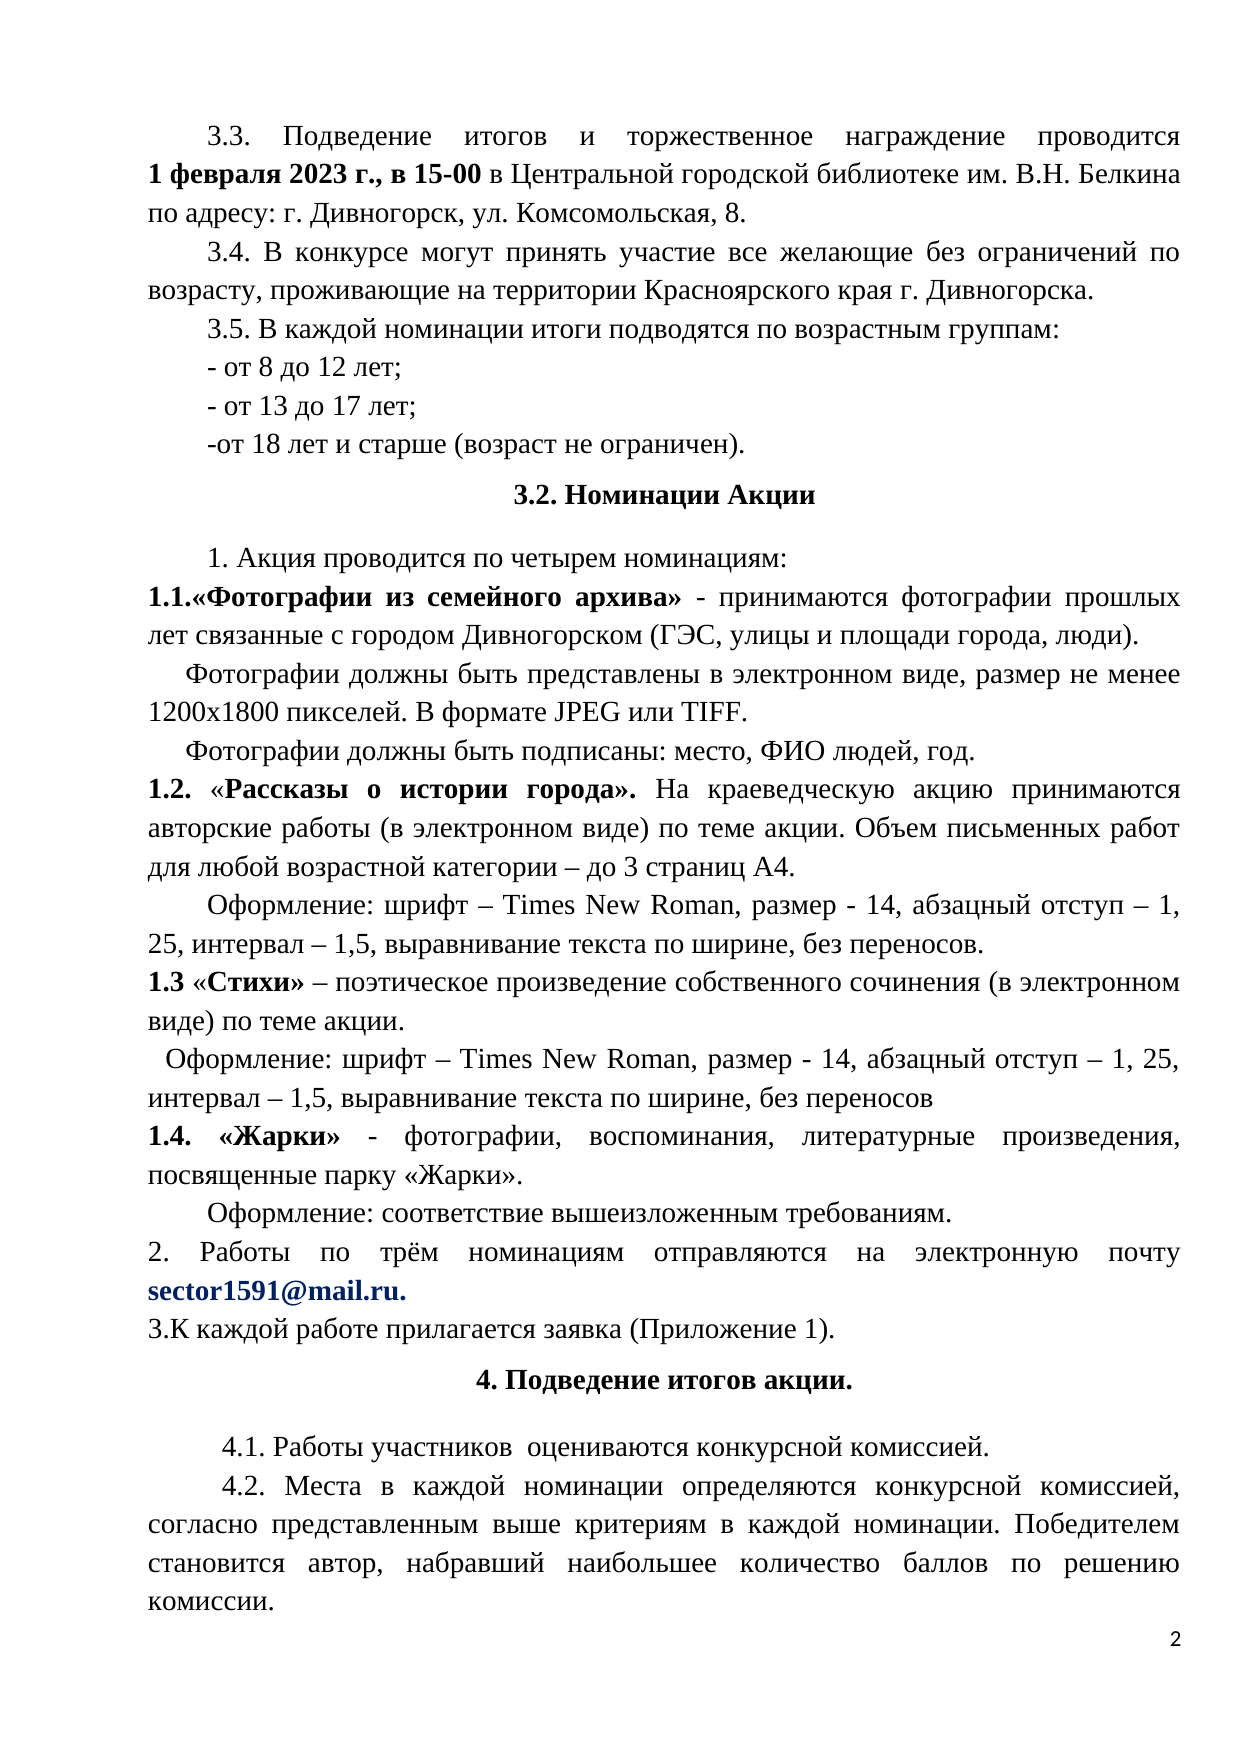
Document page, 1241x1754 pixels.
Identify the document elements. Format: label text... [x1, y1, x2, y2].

text 4.1. Работы участников оцениваются конкурсной комиссией. [148, 1429, 1181, 1463]
text 3.К каждой работе прилагается заявка (Приложение 1). [148, 1311, 1181, 1345]
text 3.4. В конкурсе могут принять участие все желающие без ограничений по возрасту, проживающие на территории Красноярского края г. Дивногорска. [148, 234, 1181, 306]
list 1.3 «Стихи» – поэтическое произведение собственного сочинения (в электронном виде) по теме акции. [148, 964, 1181, 1036]
text 4.2. Места в каждой номинации определяются конкурсной комиссией, согласно представленным выше критериям в каждой номинации. Победителем становится автор, набравший наибольшее количество баллов по решению комиссии. [148, 1468, 1181, 1617]
text 4. Подведение итогов акции. [148, 1362, 1181, 1396]
text -от 18 лет и старше (возраст не ограничен). [148, 426, 1181, 460]
list 1.2. «Рассказы о истории города». На краеведческую акцию принимаются авторские работы (в электронном виде) по теме акции. Объем письменных работ для любой возрастной категории – до 3 страниц А4. [148, 772, 1181, 882]
list Оформление: шрифт – Times New Roman, размер - 14, абзацный отступ – 1, 25, интервал – 1,5, выравнивание текста по ширине, без переносов [89, 1041, 1181, 1113]
text 1.1.«Фотографии из семейного архива» - принимаются фотографии прошлых лет связанные с городом Дивногорском (ГЭС, улицы и площади города, люди). [148, 579, 1181, 651]
text 1. Акция проводится по четырем номинациям: [148, 540, 1181, 574]
text - от 8 до 12 лет; [148, 349, 1181, 383]
list 1.4. «Жарки» - фотографии, воспоминания, литературные произведения, посвященные парку «Жарки». [148, 1118, 1181, 1191]
list Оформление: соответствие вышеизложенным требованиям. [207, 1196, 1181, 1229]
list Оформление: шрифт – Times New Roman, размер - 14, абзацный отступ – 1, 25, интервал – 1,5, выравнивание текста по ширине, без переносов. [148, 887, 1181, 959]
text 3.2. Номинации Акции [148, 477, 1181, 511]
text - от 13 до 17 лет; [148, 388, 1181, 421]
text 3.3. Подведение итогов и торжественное награждение проводится 1 февраля 2023 г., в 15-00 в Центральной городской библиотеке им. В.Н. Белкина по адресу: г. Дивногорск, ул. Комсомольская, 8. [148, 118, 1181, 229]
list Фотографии должны быть подписаны: место, ФИО людей, год. [148, 733, 1181, 767]
list Фотографии должны быть представлены в электронном виде, размер не менее 1200x1800 пикселей. В формате JPEG или TIFF. [148, 656, 1181, 728]
text 3.5. В каждой номинации итоги подводятся по возрастным группам: [148, 311, 1181, 344]
list 2. Работы по трём номинациям отправляются на электронную почту sector1591@mail.ru. [148, 1234, 1181, 1306]
